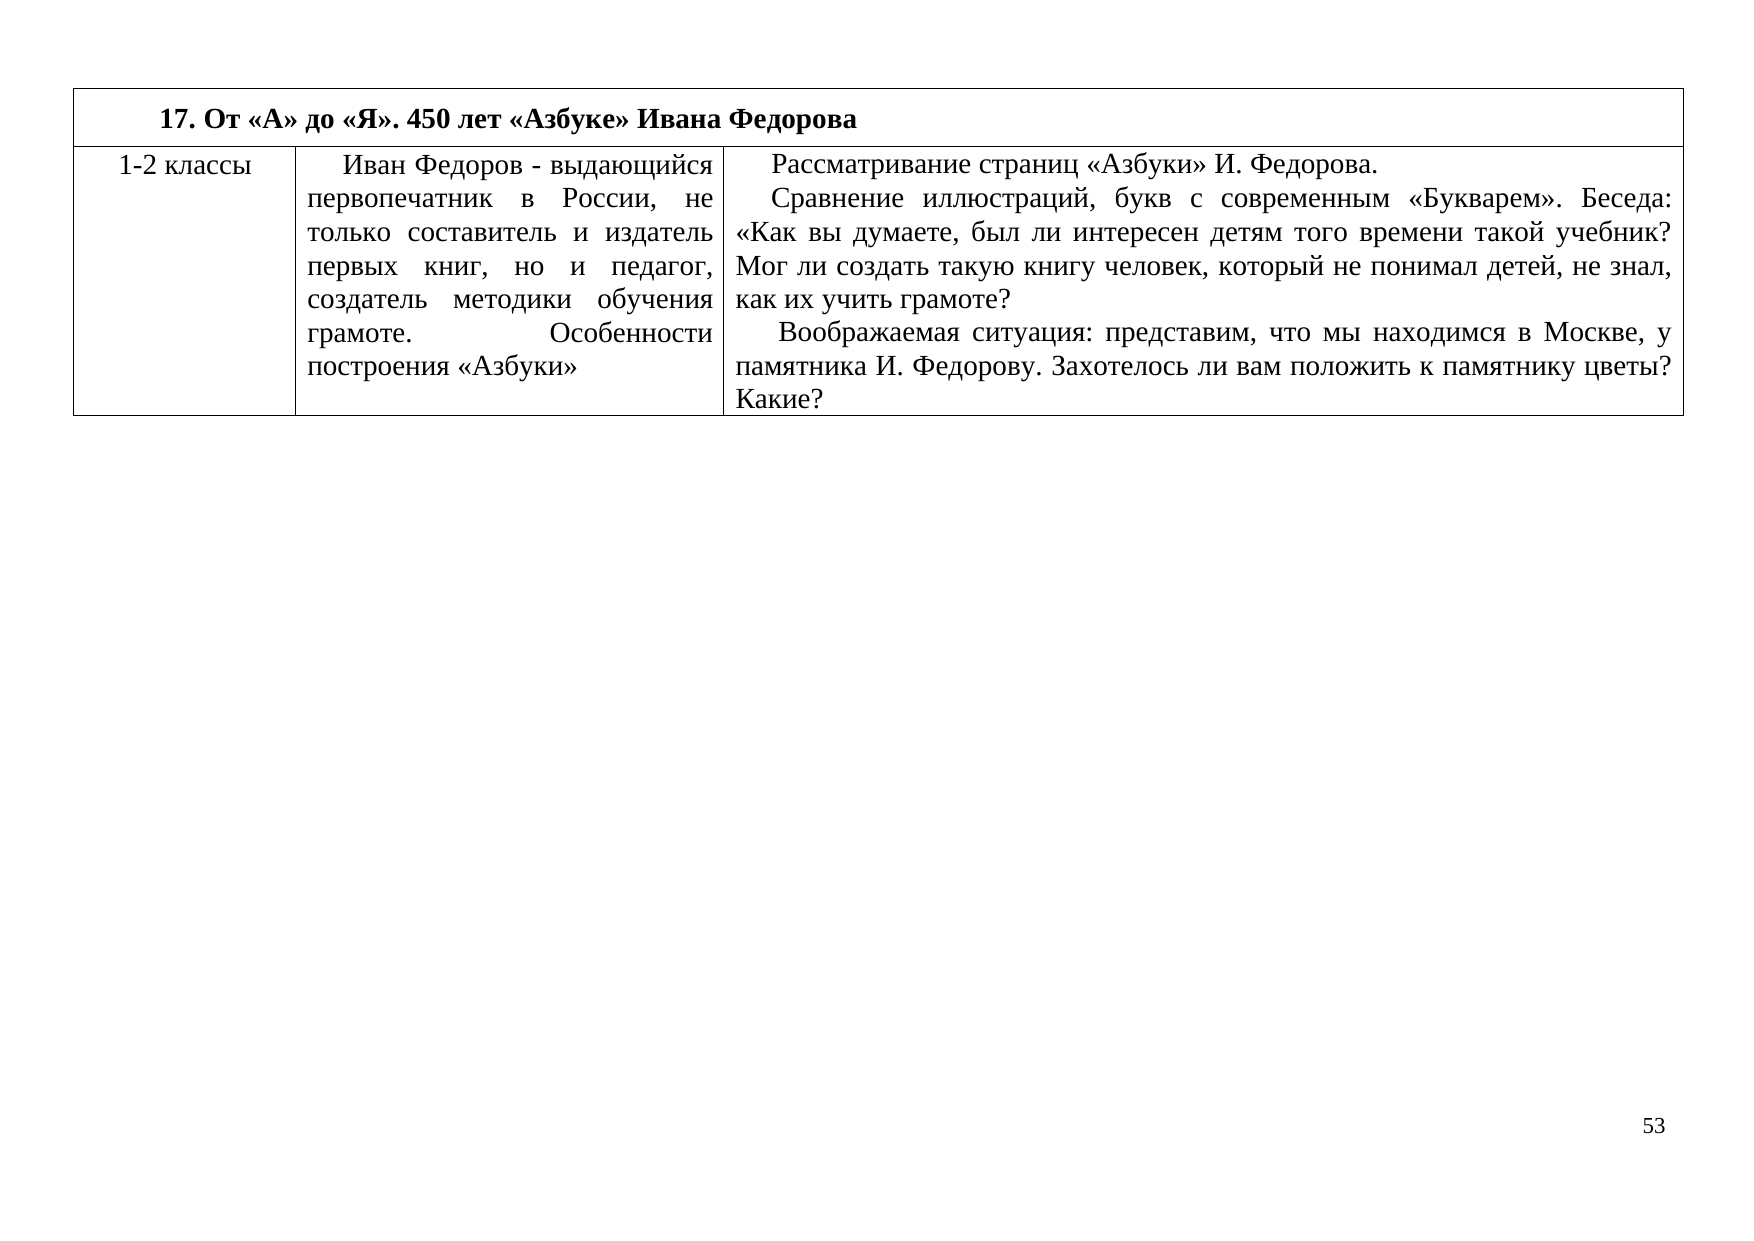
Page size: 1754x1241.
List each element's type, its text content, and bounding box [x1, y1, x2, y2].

table_header 17. От «А» до «Я». 450 лет «Азбуке» Ивана Федорова [74, 89, 1683, 146]
table_cell Рассматривание страниц «Азбуки» И. Федорова. Сравнение иллюстраций, букв с современным «Букварем». Беседа: «Как вы думаете, был ли интересен детям того времени такой учебник? Мог ли создать такую книгу человек, который не понимал детей, не знал, как их учить грамоте? Воображаемая ситуация: представим, что мы находимся в Москве, у памятника И. Федорову. Захотелось ли вам положить к памятнику цветы? Какие? [724, 147, 1683, 415]
table_cell Иван Федоров - выдающийся первопечатник в России, не только составитель и издатель первых книг, но и педагог, создатель методики обучения грамоте. Особенности построения «Азбуки» [296, 147, 723, 415]
table_cell 1-2 классы [74, 147, 295, 415]
